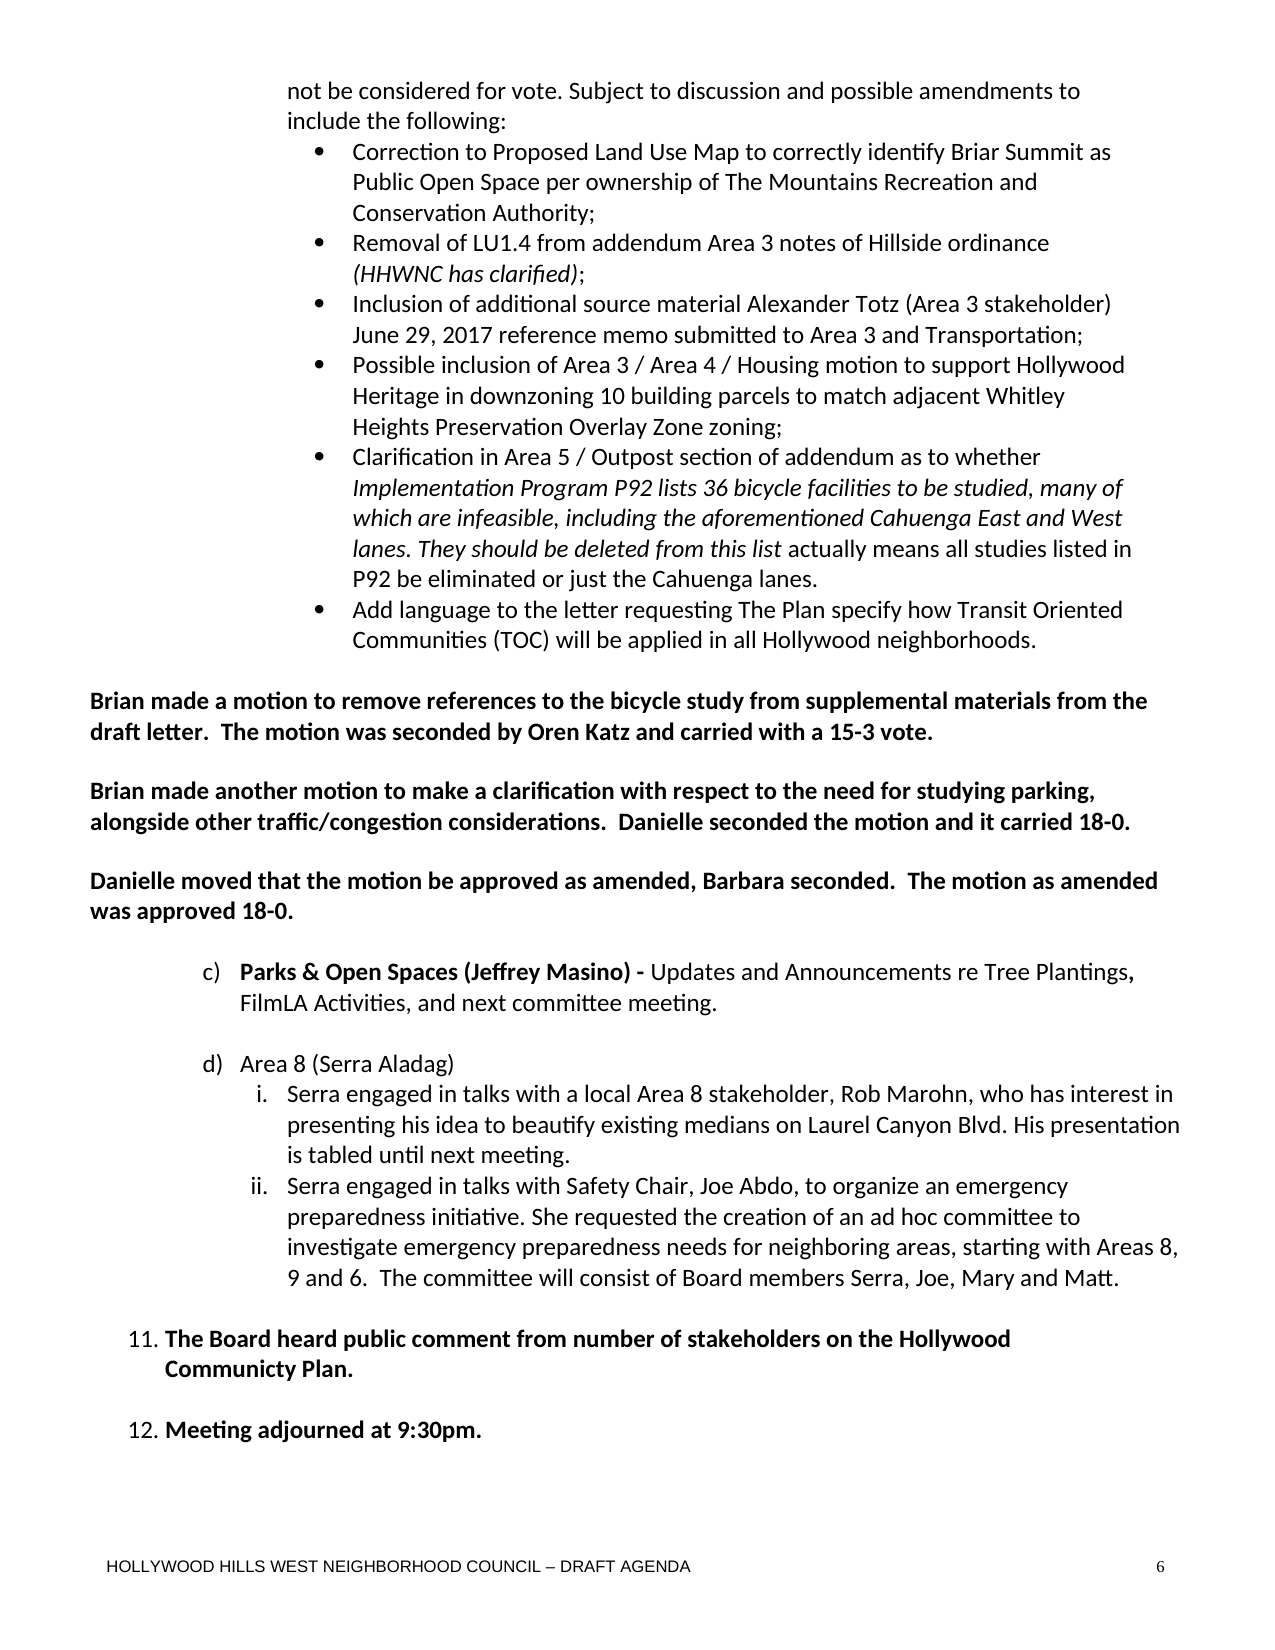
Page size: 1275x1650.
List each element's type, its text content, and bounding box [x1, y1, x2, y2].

list Inclusion of additional source material Alexander Totz (Area 3 stakeholder) June 29, 2017 reference memo submitted to Area 3 and Transportation; [315, 289, 1139, 350]
list Correction to Proposed Land Use Map to correctly identify Briar Summit as Public Open Space per ownership of The Mountains Recreation and Conservation Authority; [315, 136, 1139, 228]
list Parks & Open Spaces (Jeffrey Masino) - Updates and Announcements re Tree Plantings, FilmLA Activities, and next committee meeting. [202, 957, 1181, 1018]
list Serra engaged in talks with a local Area 8 stakeholder, Rob Marohn, who has interest in presenting his idea to beautify existing medians on Laurel Canyon Blvd. His presentation is tabled until next meeting. [268, 1079, 1181, 1170]
text Brian made another motion to make a clarification with respect to the need for studying parking, alongside other traffic/congestion considerations. Danielle seconded the motion and it carried 18-0. [90, 775, 1181, 836]
list Area 8 (Serra Aladag) [202, 1048, 1181, 1079]
list Meeting adjourned at 9:30pm. [127, 1414, 1139, 1445]
list Removal of LU1.4 from addendum Area 3 notes of Hillside ordinance (HHWNC has clarified); [315, 228, 1139, 289]
list Clarification in Area 5 / Outpost section of addendum as to whether Implementation Program P92 lists 36 bicycle facilities to be studied, many of which are infeasible, including the aforementioned Cahuenga East and West lanes. They should be deleted from this list actually means all studies listed in P92 be eliminated or just the Cahuenga lanes. [315, 441, 1139, 594]
text Brian made a motion to remove references to the bicycle study from supplemental materials from the draft letter. The motion was seconded by Oren Katz and carried with a 15-3 vote. [90, 685, 1181, 746]
text Danielle moved that the motion be approved as amended, Barbara seconded. The motion as amended was approved 18-0. [90, 865, 1181, 926]
list Serra engaged in talks with Safety Chair, Joe Abdo, to organize an emergency preparedness initiative. She requested the creation of an ad hoc committee to investigate emergency preparedness needs for neighboring areas, starting with Areas 8, 9 and 6. The committee will consist of Board members Serra, Joe, Mary and Matt. [268, 1170, 1181, 1292]
list Add language to the letter requesting The Plan specify how Transit Oriented Communities (TOC) will be applied in all Hollywood neighborhoods. [315, 594, 1139, 655]
list Possible inclusion of Area 3 / Area 4 / Housing motion to support Hollywood Heritage in downzoning 10 building parcels to match adjacent Whitley Heights Preservation Overlay Zone zoning; [315, 350, 1139, 441]
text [287, 75, 1139, 136]
list The Board heard public comment from number of stakeholders on the Hollywood Communicty Plan. [127, 1323, 1139, 1384]
